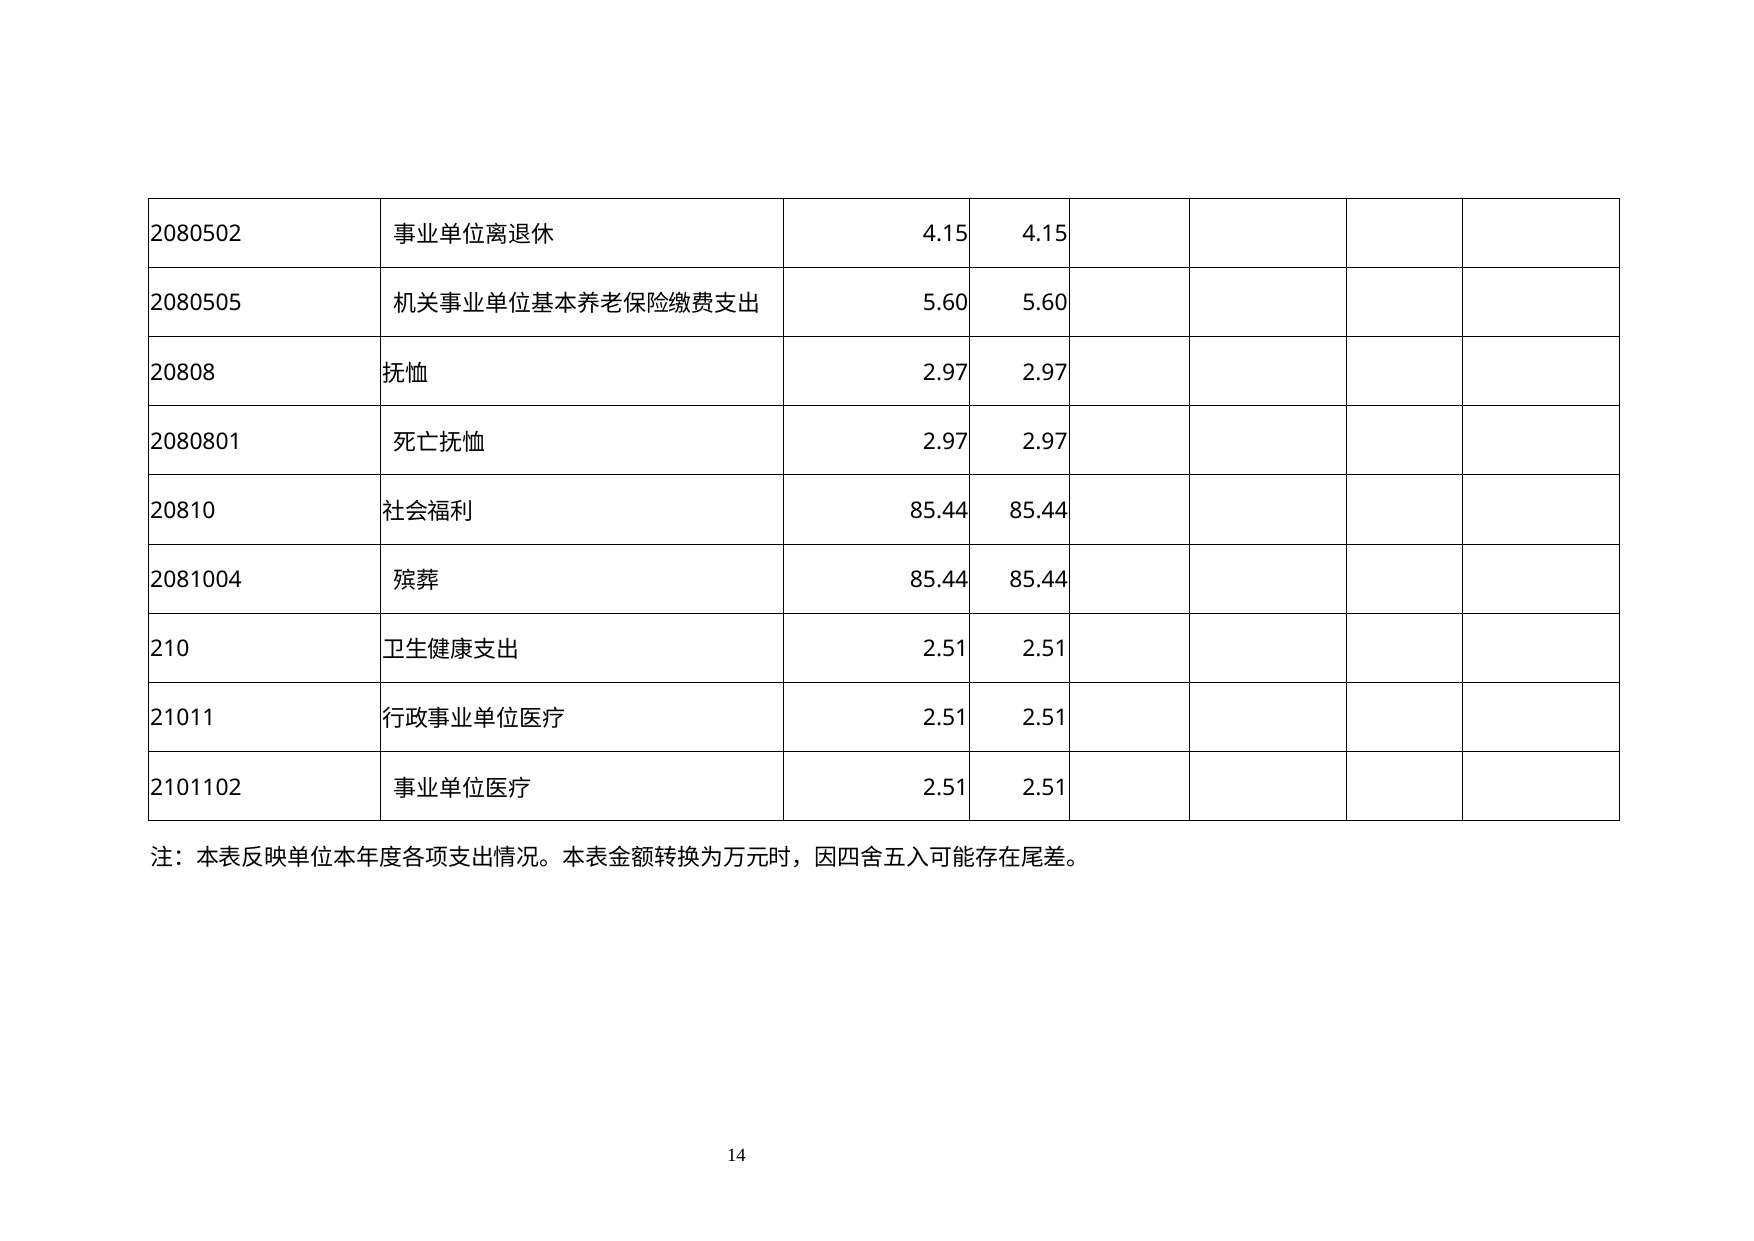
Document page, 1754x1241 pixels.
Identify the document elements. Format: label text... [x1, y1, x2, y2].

table_cell 机关事业单位基本养老保险缴费支出 [381, 268, 783, 336]
table_cell [1347, 475, 1462, 543]
table_cell [1463, 614, 1619, 682]
table_cell 2.51 [970, 752, 1069, 820]
table_cell [1463, 683, 1619, 751]
table_cell [1070, 752, 1189, 820]
table_cell [1347, 268, 1462, 336]
table_cell [1190, 475, 1346, 543]
table_cell [1463, 406, 1619, 474]
table_cell 85.44 [784, 475, 969, 543]
table_cell [1347, 683, 1462, 751]
table_cell [1463, 545, 1619, 613]
table_cell [1190, 337, 1346, 405]
table_cell [1463, 337, 1619, 405]
table_cell [1463, 199, 1619, 267]
table_cell [1190, 545, 1346, 613]
table_cell [1190, 614, 1346, 682]
table_cell 2.51 [970, 683, 1069, 751]
table_cell [1070, 406, 1189, 474]
table_cell 2101102 [149, 752, 380, 820]
table_cell [1190, 683, 1346, 751]
table_cell 2080801 [149, 406, 380, 474]
table_cell [1347, 337, 1462, 405]
table_cell 死亡抚恤 [381, 406, 783, 474]
table_cell [1347, 406, 1462, 474]
table_cell 20810 [149, 475, 380, 543]
table_cell [1347, 545, 1462, 613]
table_cell [1190, 199, 1346, 267]
table_cell 2080505 [149, 268, 380, 336]
table_cell 殡葬 [381, 545, 783, 613]
table_cell 4.15 [970, 199, 1069, 267]
table_cell 2.51 [970, 614, 1069, 682]
table_cell [1070, 268, 1189, 336]
table_cell 2080502 [149, 199, 380, 267]
table_cell 2.97 [784, 337, 969, 405]
table_cell 21011 [149, 683, 380, 751]
table_cell 2.51 [784, 614, 969, 682]
table_cell 注：本表反映单位本年度各项支出情况。本表金额转换为万元时，因四舍五入可能存在尾差。 [149, 821, 1620, 889]
table_cell 抚恤 [381, 337, 783, 405]
table_cell [1070, 545, 1189, 613]
table_cell 2.51 [784, 752, 969, 820]
table_cell [1463, 268, 1619, 336]
table_cell 2.97 [970, 406, 1069, 474]
table_cell 20808 [149, 337, 380, 405]
table_cell 事业单位医疗 [381, 752, 783, 820]
table_cell 85.44 [970, 475, 1069, 543]
table_cell 5.60 [970, 268, 1069, 336]
table_cell [1463, 475, 1619, 543]
table_cell 4.15 [784, 199, 969, 267]
table_cell 85.44 [970, 545, 1069, 613]
table_cell 85.44 [784, 545, 969, 613]
table_cell 210 [149, 614, 380, 682]
table_cell [1070, 614, 1189, 682]
table_cell [1190, 268, 1346, 336]
table_cell [1347, 199, 1462, 267]
table_cell 2.97 [970, 337, 1069, 405]
table_cell 社会福利 [381, 475, 783, 543]
table_cell 2.51 [784, 683, 969, 751]
table_cell [1070, 337, 1189, 405]
table_cell 行政事业单位医疗 [381, 683, 783, 751]
table_cell [1070, 199, 1189, 267]
table_cell 事业单位离退休 [381, 199, 783, 267]
table_cell 卫生健康支出 [381, 614, 783, 682]
table_cell [1463, 752, 1619, 820]
table_cell [1190, 406, 1346, 474]
table_cell 5.60 [784, 268, 969, 336]
table_cell 2.97 [784, 406, 969, 474]
table_cell [1347, 614, 1462, 682]
table_cell [1070, 475, 1189, 543]
table_cell 2081004 [149, 545, 380, 613]
table_cell [1347, 752, 1462, 820]
table_cell [1190, 752, 1346, 820]
table_cell [1070, 683, 1189, 751]
